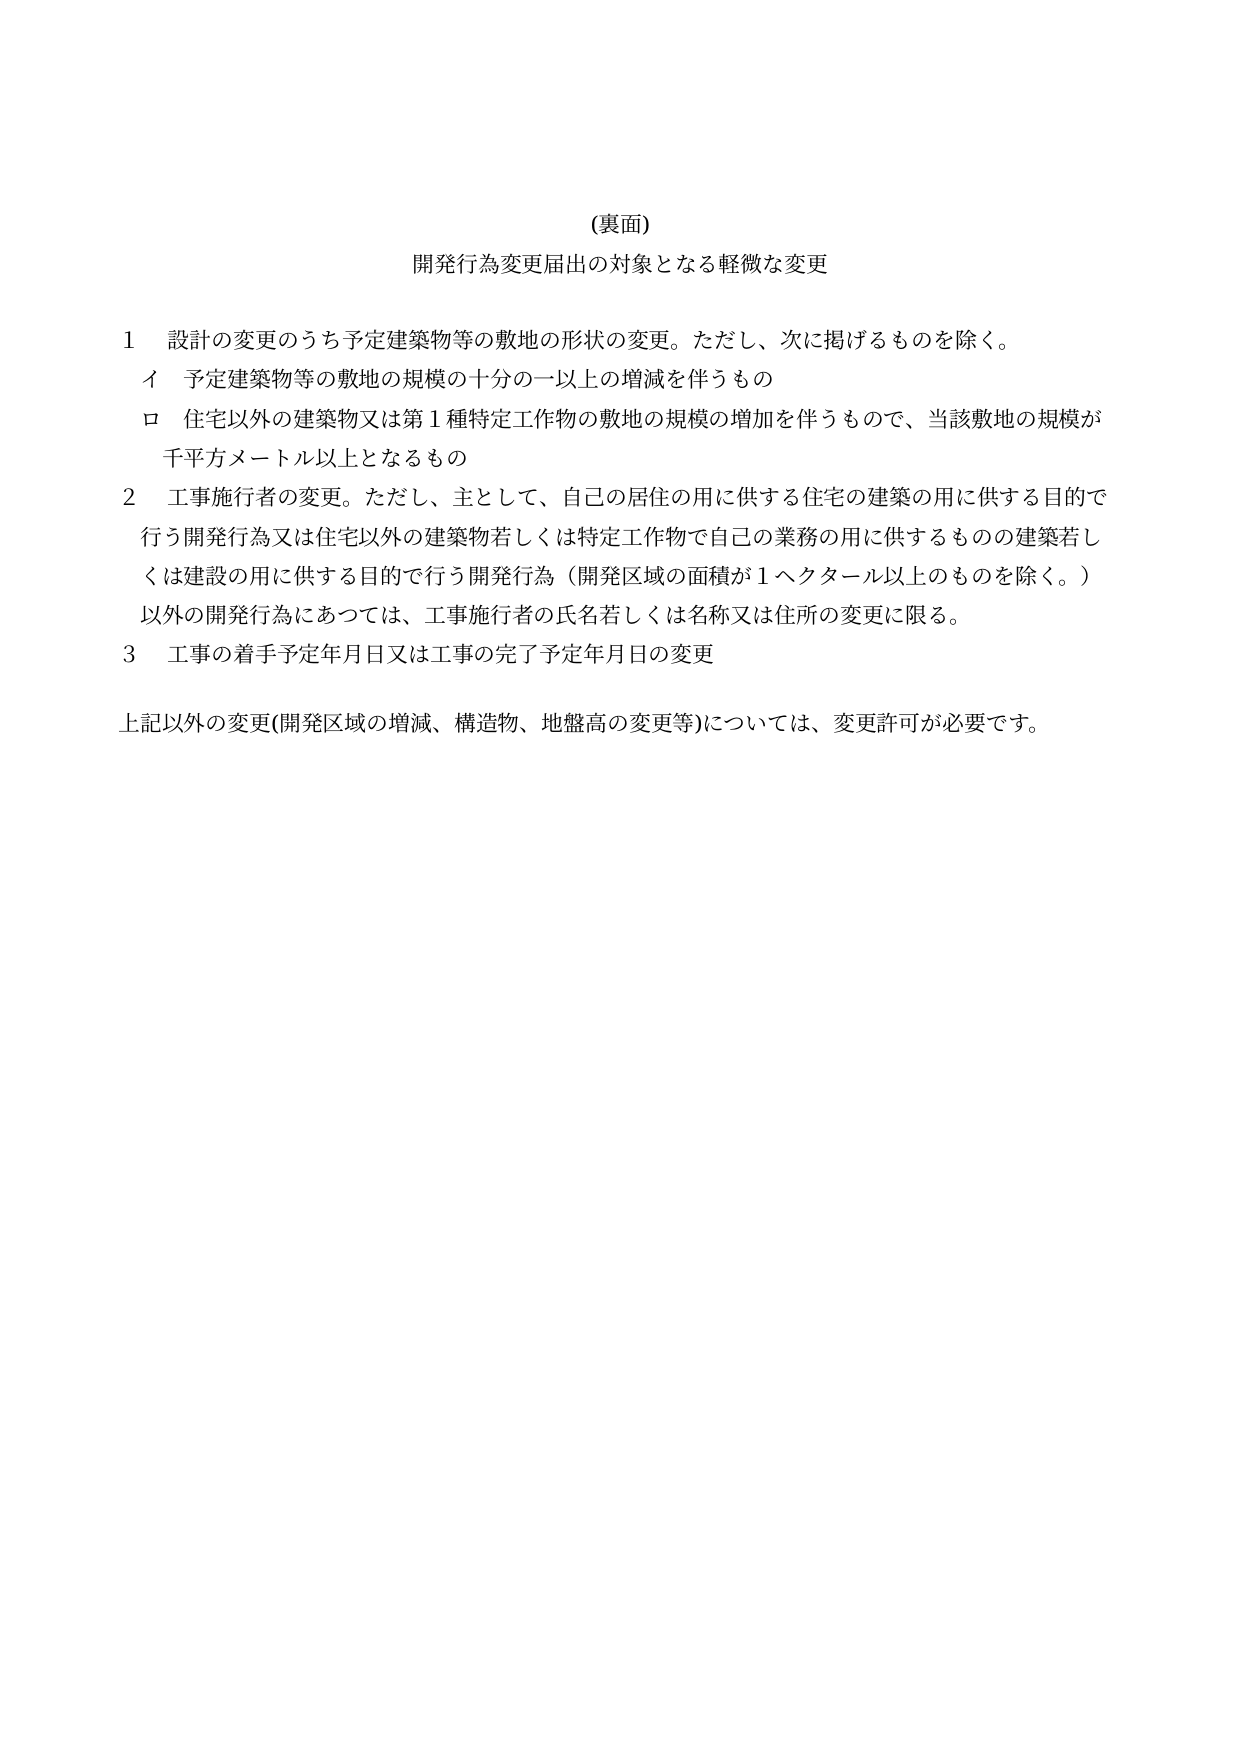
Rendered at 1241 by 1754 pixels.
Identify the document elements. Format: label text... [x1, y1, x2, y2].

text 開発行為変更届出の対象となる軽微な変更 [118, 247, 1122, 278]
text イ 予定建築物等の敷地の規模の十分の一以上の増減を伴うもの [118, 363, 1122, 394]
text ３ 工事の着手予定年月日又は工事の完了予定年月日の変更 [118, 637, 1122, 669]
text １ 設計の変更のうち予定建築物等の敷地の形状の変更。ただし、次に掲げるものを除く。 [118, 323, 1122, 355]
text ロ 住宅以外の建築物又は第１種特定工作物の敷地の規模の増加を伴うもので、当該敷地の規模が千平方メートル以上となるもの [140, 402, 1122, 473]
text 上記以外の変更(開発区域の増減、構造物、地盤高の変更等)については、変更許可が必要です。 [118, 707, 1122, 738]
text ２ 工事施行者の変更。ただし、主として、自己の居住の用に供する住宅の建築の用に供する目的で行う開発行為又は住宅以外の建築物若しくは特定工作物で自己の業務の用に供するものの建築若しくは建設の用に供する目的で行う開発行為（開発区域の面積が１ヘクタール以上のものを除く。）以外の開発行為にあつては、工事施行者の氏名若しくは名称又は住所の変更に限る。 [118, 480, 1122, 630]
text (裏面) [118, 207, 1122, 239]
